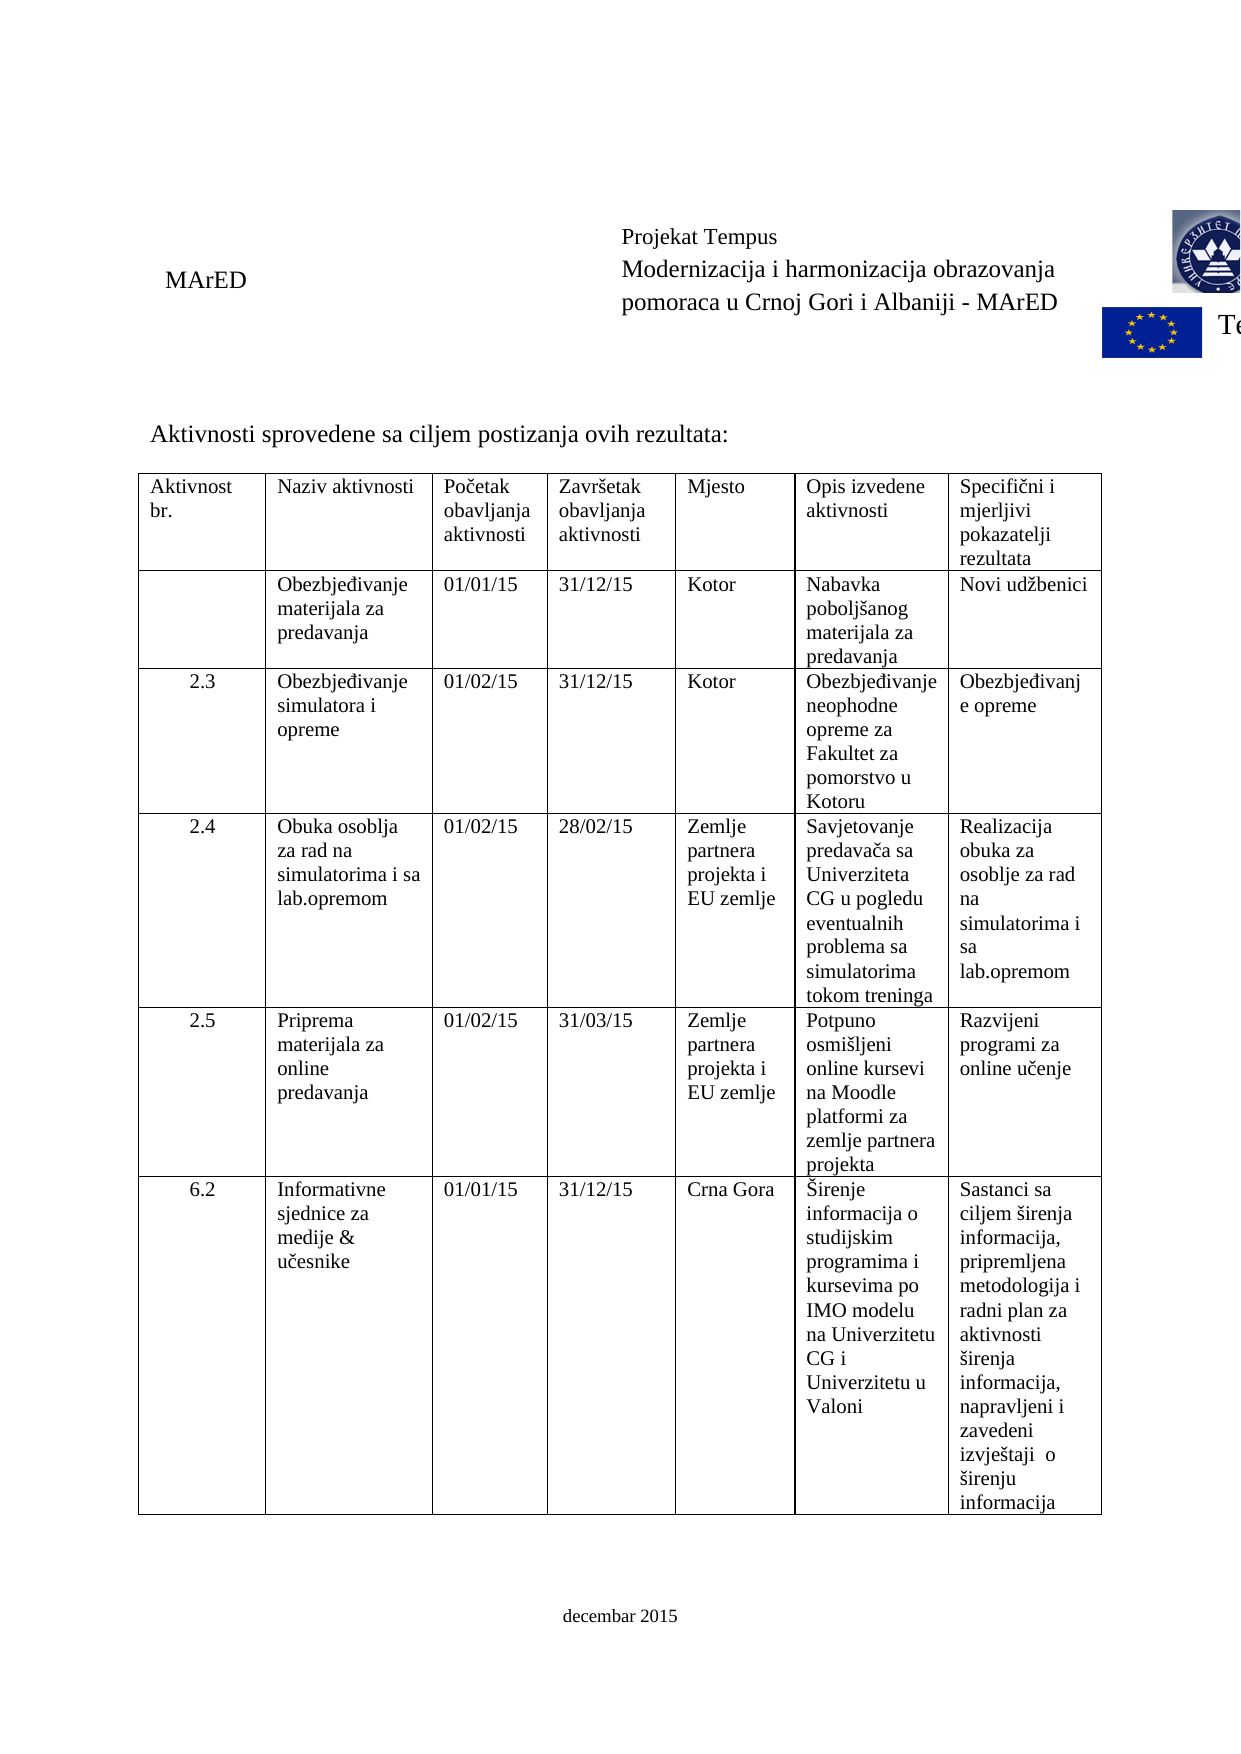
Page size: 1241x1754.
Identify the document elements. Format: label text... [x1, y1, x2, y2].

table_cell Realizacija obuka za osoblje za rad na simulatorima i sa lab.opremom [949, 814, 1101, 1007]
table_cell 6.2 [139, 1177, 265, 1514]
table_header Naziv aktivnosti [266, 474, 432, 570]
table_header Specifični i mjerljivi pokazatelji rezultata [949, 474, 1101, 570]
table_cell 01/01/15 [433, 1177, 547, 1514]
table_cell Savjetovanje predavača sa Univerziteta CG u pogledu eventualnih problema sa simulatorima tokom treninga [796, 814, 948, 1007]
table_header Završetak obavljanja aktivnosti [548, 474, 675, 570]
table_cell Razvijeni programi za online učenje [949, 1008, 1101, 1176]
table_cell Zemlje partnera projekta i EU zemlje [676, 814, 794, 1007]
table_cell 31/03/15 [548, 1008, 675, 1176]
table_cell Nabavka poboljšanog materijala za predavanja [796, 571, 948, 668]
table_cell Zemlje partnera projekta i EU zemlje [676, 1008, 794, 1176]
table_cell 28/02/15 [548, 814, 675, 1007]
table_cell Obezbjeđivanje neophodne opreme za Fakultet za pomorstvo u Kotoru [796, 669, 948, 813]
picture [1172, 210, 1241, 293]
table_cell 2.3 [139, 669, 265, 813]
table_cell 31/12/15 [548, 571, 675, 668]
table_cell 01/02/15 [433, 1008, 547, 1176]
table_cell Novi udžbenici [949, 571, 1101, 668]
table_cell Obuka osoblja za rad na simulatorima i sa lab.opremom [266, 814, 432, 1007]
table_cell Potpuno osmišljeni online kursevi na Moodle platformi za zemlje partnera projekta [796, 1008, 948, 1176]
table_header Mjesto [676, 474, 794, 570]
table_cell 2.4 [139, 814, 265, 1007]
text Aktivnosti sprovedene sa ciljem postizanja ovih rezultata: [150, 419, 1090, 448]
table_cell Sastanci sa ciljem širenja informacija, pripremljena metodologija i radni plan za aktivnosti širenja informacija, napravljeni i zavedeni izvještaji o širenju informacija [949, 1177, 1101, 1514]
table_cell 01/02/15 [433, 669, 547, 813]
table_cell Crna Gora [676, 1177, 794, 1514]
table_cell 2.5 [139, 1008, 265, 1176]
table_cell Obezbjeđivanje simulatora i opreme [266, 669, 432, 813]
table_cell Obezbjeđivanje materijala za predavanja [266, 571, 432, 668]
table_cell [139, 571, 265, 668]
table_cell Kotor [676, 669, 794, 813]
table_cell 31/12/15 [548, 1177, 675, 1514]
table_cell Kotor [676, 571, 794, 668]
table_cell 01/02/15 [433, 814, 547, 1007]
table_cell Širenje informacija o studijskim programima i kursevima po IMO modelu na Univerzitetu CG i Univerzitetu u Valoni [796, 1177, 948, 1514]
table_cell Obezbjeđivanje opreme [949, 669, 1101, 813]
table_cell 01/01/15 [433, 571, 547, 668]
table_cell Priprema materijala za online predavanja [266, 1008, 432, 1176]
table_cell Informativne sjednice za medije & učesnike [266, 1177, 432, 1514]
picture [1102, 307, 1203, 358]
table_header Aktivnost br. [139, 474, 265, 570]
table_header Početak obavljanja aktivnosti [433, 474, 547, 570]
table_header Opis izvedene aktivnosti [796, 474, 948, 570]
table_cell 31/12/15 [548, 669, 675, 813]
